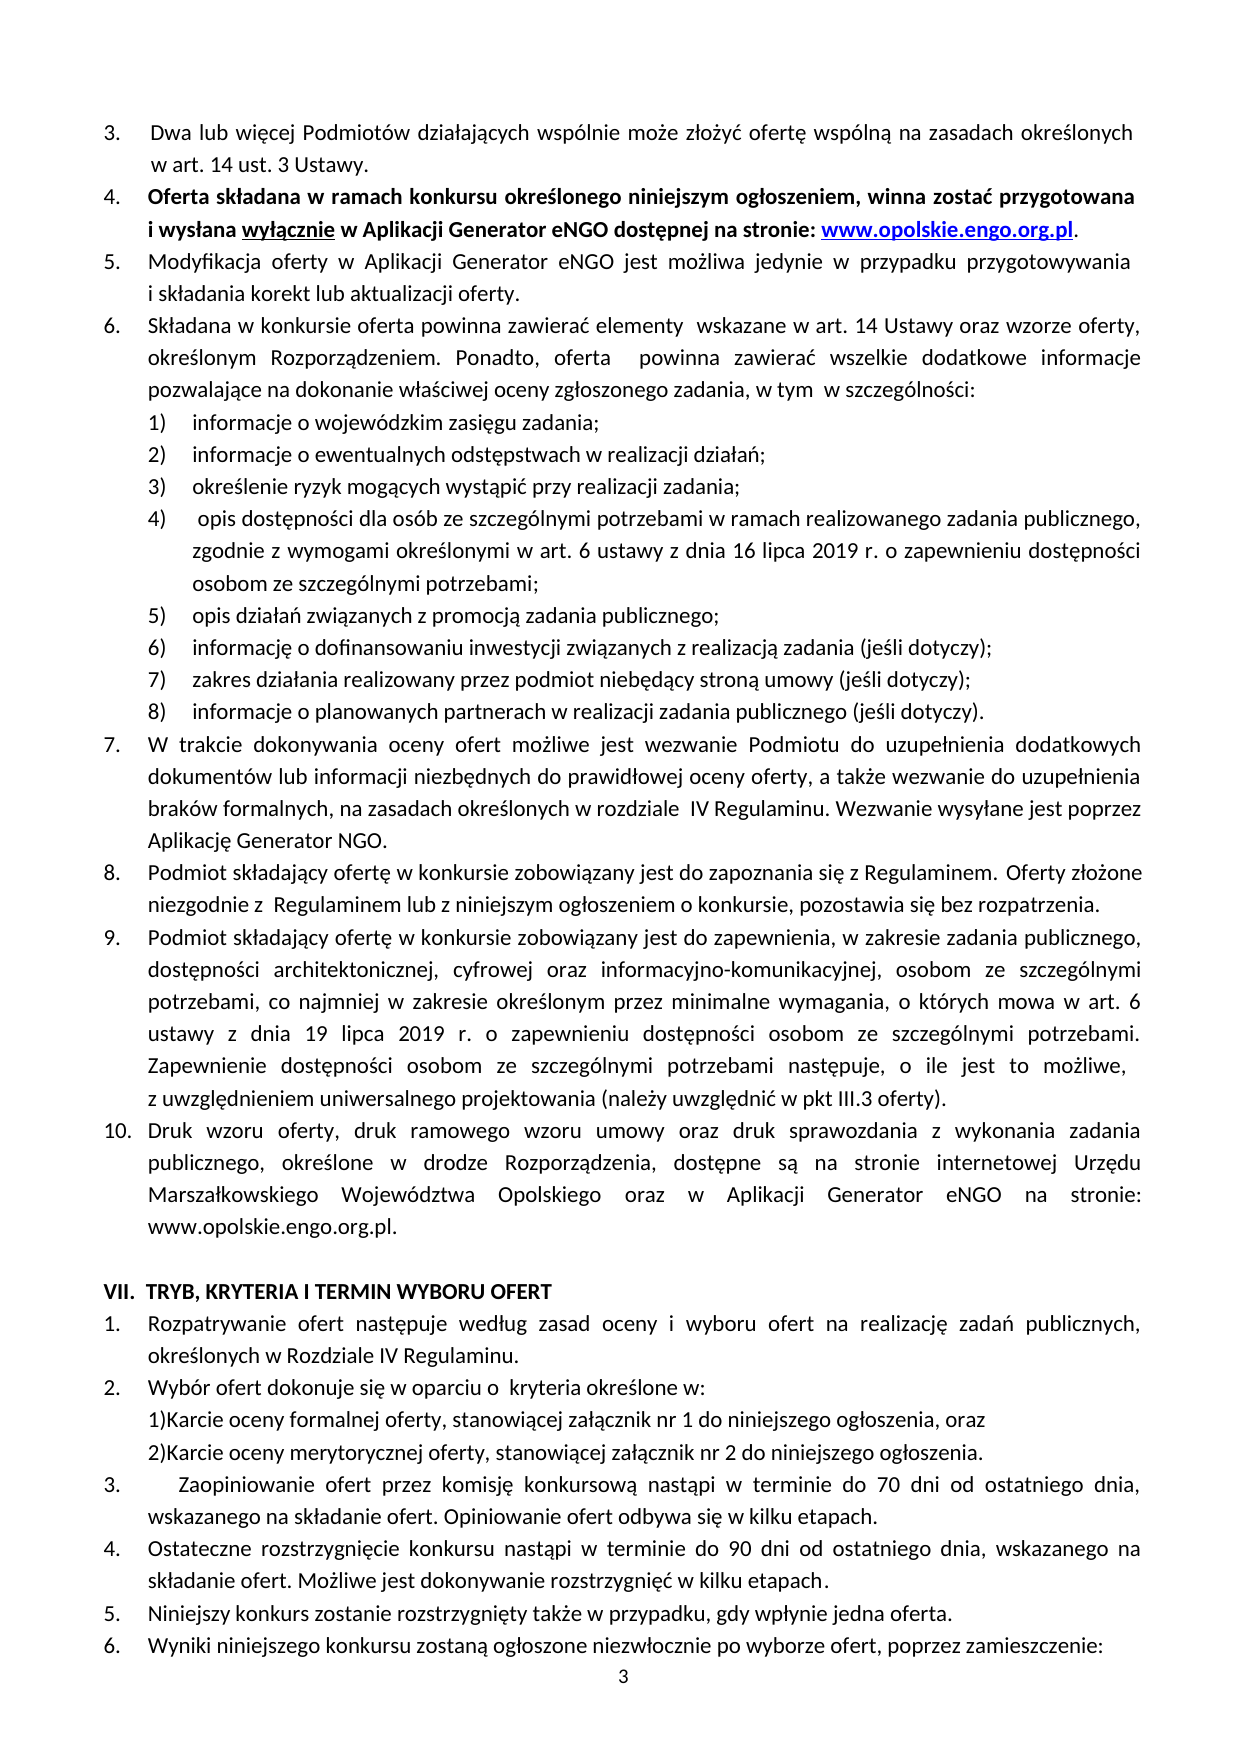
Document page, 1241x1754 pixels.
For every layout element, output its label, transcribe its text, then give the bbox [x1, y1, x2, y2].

list Druk wzoru oferty, druk ramowego wzoru umowy oraz druk sprawozdania z wykonania zadania publicznego, określone w drodze Rozporządzenia, dostępne są na stronie internetowej Urzędu Marszałkowskiego Województwa Opolskiego oraz w Aplikacji Generator eNGO na stronie: www.opolskie.engo.org.pl. [103, 1116, 1143, 1241]
list zakres działania realizowany przez podmiot niebędący stroną umowy (jeśli dotyczy); [148, 665, 1143, 693]
list informacje o planowanych partnerach w realizacji zadania publicznego (jeśli dotyczy). [148, 697, 1143, 726]
list Karcie oceny merytorycznej oferty, stanowiącej załącznik nr 2 do niniejszego ogłoszenia. [148, 1438, 1143, 1466]
list Wyniki niniejszego konkursu zostaną ogłoszone niezwłocznie po wyborze ofert, poprzez zamieszczenie: [103, 1631, 1143, 1659]
list Podmiot składający ofertę w konkursie zobowiązany jest do zapoznania się z Regulaminem. Oferty złożone niezgodnie z Regulaminem lub z niniejszym ogłoszeniem o konkursie, pozostawia się bez rozpatrzenia. [103, 858, 1143, 919]
list Oferta składana w ramach konkursu określonego niniejszym ogłoszeniem, winna zostać przygotowana i wysłana wyłącznie w Aplikacji Generator eNGO dostępnej na stronie: www.opolskie.engo.org.pl. [103, 182, 1143, 243]
list opis dostępności dla osób ze szczególnymi potrzebami w ramach realizowanego zadania publicznego, zgodnie z wymogami określonymi w art. 6 ustawy z dnia 16 lipca 2019 r. o zapewnieniu dostępności osobom ze szczególnymi potrzebami; [148, 504, 1143, 597]
list Podmiot składający ofertę w konkursie zobowiązany jest do zapewnienia, w zakresie zadania publicznego, dostępności architektonicznej, cyfrowej oraz informacyjno-komunikacyjnej, osobom ze szczególnymi potrzebami, co najmniej w zakresie określonym przez minimalne wymagania, o których mowa w art. 6 ustawy z dnia 19 lipca 2019 r. o zapewnieniu dostępności osobom ze szczególnymi potrzebami. Zapewnienie dostępności osobom ze szczególnymi potrzebami następuje, o ile jest to możliwe, z uwzględnieniem uniwersalnego projektowania (należy uwzględnić w pkt III.3 oferty). [103, 923, 1143, 1112]
list opis działań związanych z promocją zadania publicznego; [148, 601, 1143, 629]
list Dwa lub więcej Podmiotów działających wspólnie może złożyć ofertę wspólną na zasadach określonych w art. 14 ust. 3 Ustawy. [103, 118, 1143, 178]
list określenie ryzyk mogących wystąpić przy realizacji zadania; [148, 472, 1143, 500]
list Modyfikacja oferty w Aplikacji Generator eNGO jest możliwa jedynie w przypadku przygotowywania i składania korekt lub aktualizacji oferty. [103, 247, 1143, 307]
list Ostateczne rozstrzygnięcie konkursu nastąpi w terminie do 90 dni od ostatniego dnia, wskazanego na składanie ofert. Możliwe jest dokonywanie rozstrzygnięć w kilku etapach. [103, 1534, 1143, 1594]
list Składana w konkursie oferta powinna zawierać elementy wskazane w art. 14 Ustawy oraz wzorze oferty, określonym Rozporządzeniem. Ponadto, oferta powinna zawierać wszelkie dodatkowe informacje pozwalające na dokonanie właściwej oceny zgłoszonego zadania, w tym w szczególności: [103, 311, 1143, 404]
list Zaopiniowanie ofert przez komisję konkursową nastąpi w terminie do 70 dni od ostatniego dnia, wskazanego na składanie ofert. Opiniowanie ofert odbywa się w kilku etapach. [103, 1470, 1143, 1530]
list Rozpatrywanie ofert następuje według zasad oceny i wyboru ofert na realizację zadań publicznych, określonych w Rozdziale IV Regulaminu. [103, 1309, 1143, 1369]
list Karcie oceny formalnej oferty, stanowiącej załącznik nr 1 do niniejszego ogłoszenia, oraz [148, 1406, 1143, 1434]
list Wybór ofert dokonuje się w oparciu o kryteria określone w: [103, 1373, 1143, 1401]
list W trakcie dokonywania oceny ofert możliwe jest wezwanie Podmiotu do uzupełnienia dodatkowych dokumentów lub informacji niezbędnych do prawidłowej oceny oferty, a także wezwanie do uzupełnienia braków formalnych, na zasadach określonych w rozdziale IV Regulaminu. Wezwanie wysyłane jest poprzez Aplikację Generator NGO. [103, 730, 1143, 854]
text VII. TRYB, KRYTERIA I TERMIN WYBORU OFERT [103, 1277, 1143, 1305]
list informację o dofinansowaniu inwestycji związanych z realizacją zadania (jeśli dotyczy); [148, 633, 1143, 661]
list informacje o wojewódzkim zasięgu zadania; [148, 408, 1143, 436]
list informacje o ewentualnych odstępstwach w realizacji działań; [148, 440, 1143, 468]
list Niniejszy konkurs zostanie rozstrzygnięty także w przypadku, gdy wpłynie jedna oferta. [103, 1599, 1143, 1627]
